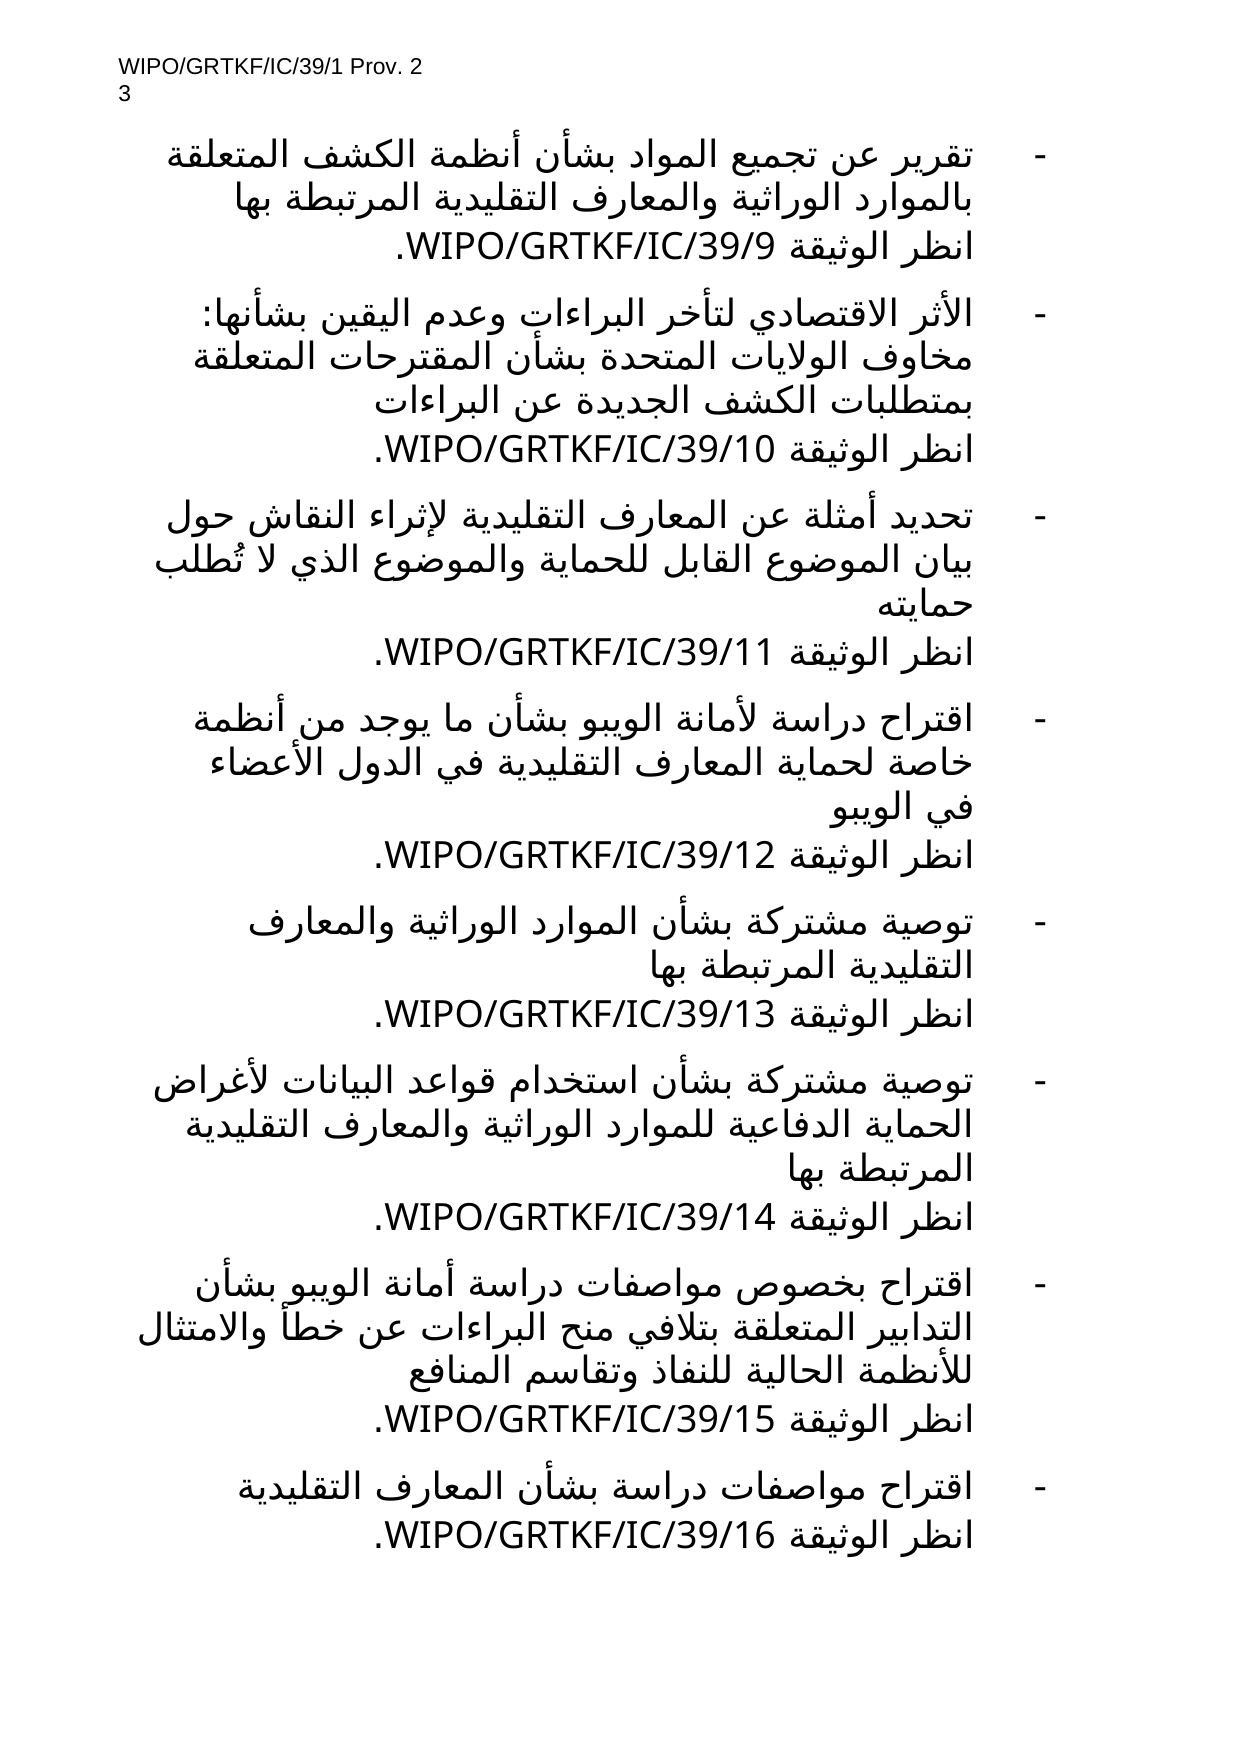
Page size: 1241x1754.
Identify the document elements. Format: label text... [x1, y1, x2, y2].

text انظر الوثيقة WIPO/GRTKF/IC/39/13. [118, 987, 974, 1038]
list تحديد أمثلة عن المعارف التقليدية لإثراء النقاش حول بيان الموضوع القابل للحماية والموضوع الذي لا تُطلب حمايته [118, 494, 1033, 625]
text انظر الوثيقة WIPO/GRTKF/IC/39/14. [118, 1190, 974, 1241]
text انظر الوثيقة WIPO/GRTKF/IC/39/16. [118, 1508, 974, 1559]
text انظر الوثيقة WIPO/GRTKF/IC/39/15. [118, 1393, 974, 1444]
list اقتراح دراسة لأمانة الويبو بشأن ما يوجد من أنظمة خاصة لحماية المعارف التقليدية في الدول الأعضاء في الويبو [118, 697, 1033, 828]
list اقتراح بخصوص مواصفات دراسة أمانة الويبو بشأن التدابير المتعلقة بتلافي منح البراءات عن خطأ والامتثال للأنظمة الحالية للنفاذ وتقاسم المنافع [118, 1262, 1033, 1393]
list توصية مشتركة بشأن الموارد الوراثية والمعارف التقليدية المرتبطة بها [118, 900, 1033, 987]
list تقرير عن تجميع المواد بشأن أنظمة الكشف المتعلقة بالموارد الوراثية والمعارف التقليدية المرتبطة بها [118, 132, 1033, 219]
list اقتراح مواصفات دراسة بشأن المعارف التقليدية [118, 1464, 1033, 1508]
text انظر الوثيقة WIPO/GRTKF/IC/39/10. [118, 422, 974, 473]
text انظر الوثيقة WIPO/GRTKF/IC/39/12. [118, 828, 974, 879]
list الأثر الاقتصادي لتأخر البراءات وعدم اليقين بشأنها: مخاوف الولايات المتحدة بشأن المقترحات المتعلقة بمتطلبات الكشف الجديدة عن البراءات [118, 291, 1033, 422]
text انظر الوثيقة WIPO/GRTKF/IC/39/11. [118, 625, 974, 676]
text انظر الوثيقة WIPO/GRTKF/IC/39/9. [118, 219, 974, 271]
list توصية مشتركة بشأن استخدام قواعد البيانات لأغراض الحماية الدفاعية للموارد الوراثية والمعارف التقليدية المرتبطة بها [118, 1059, 1033, 1190]
